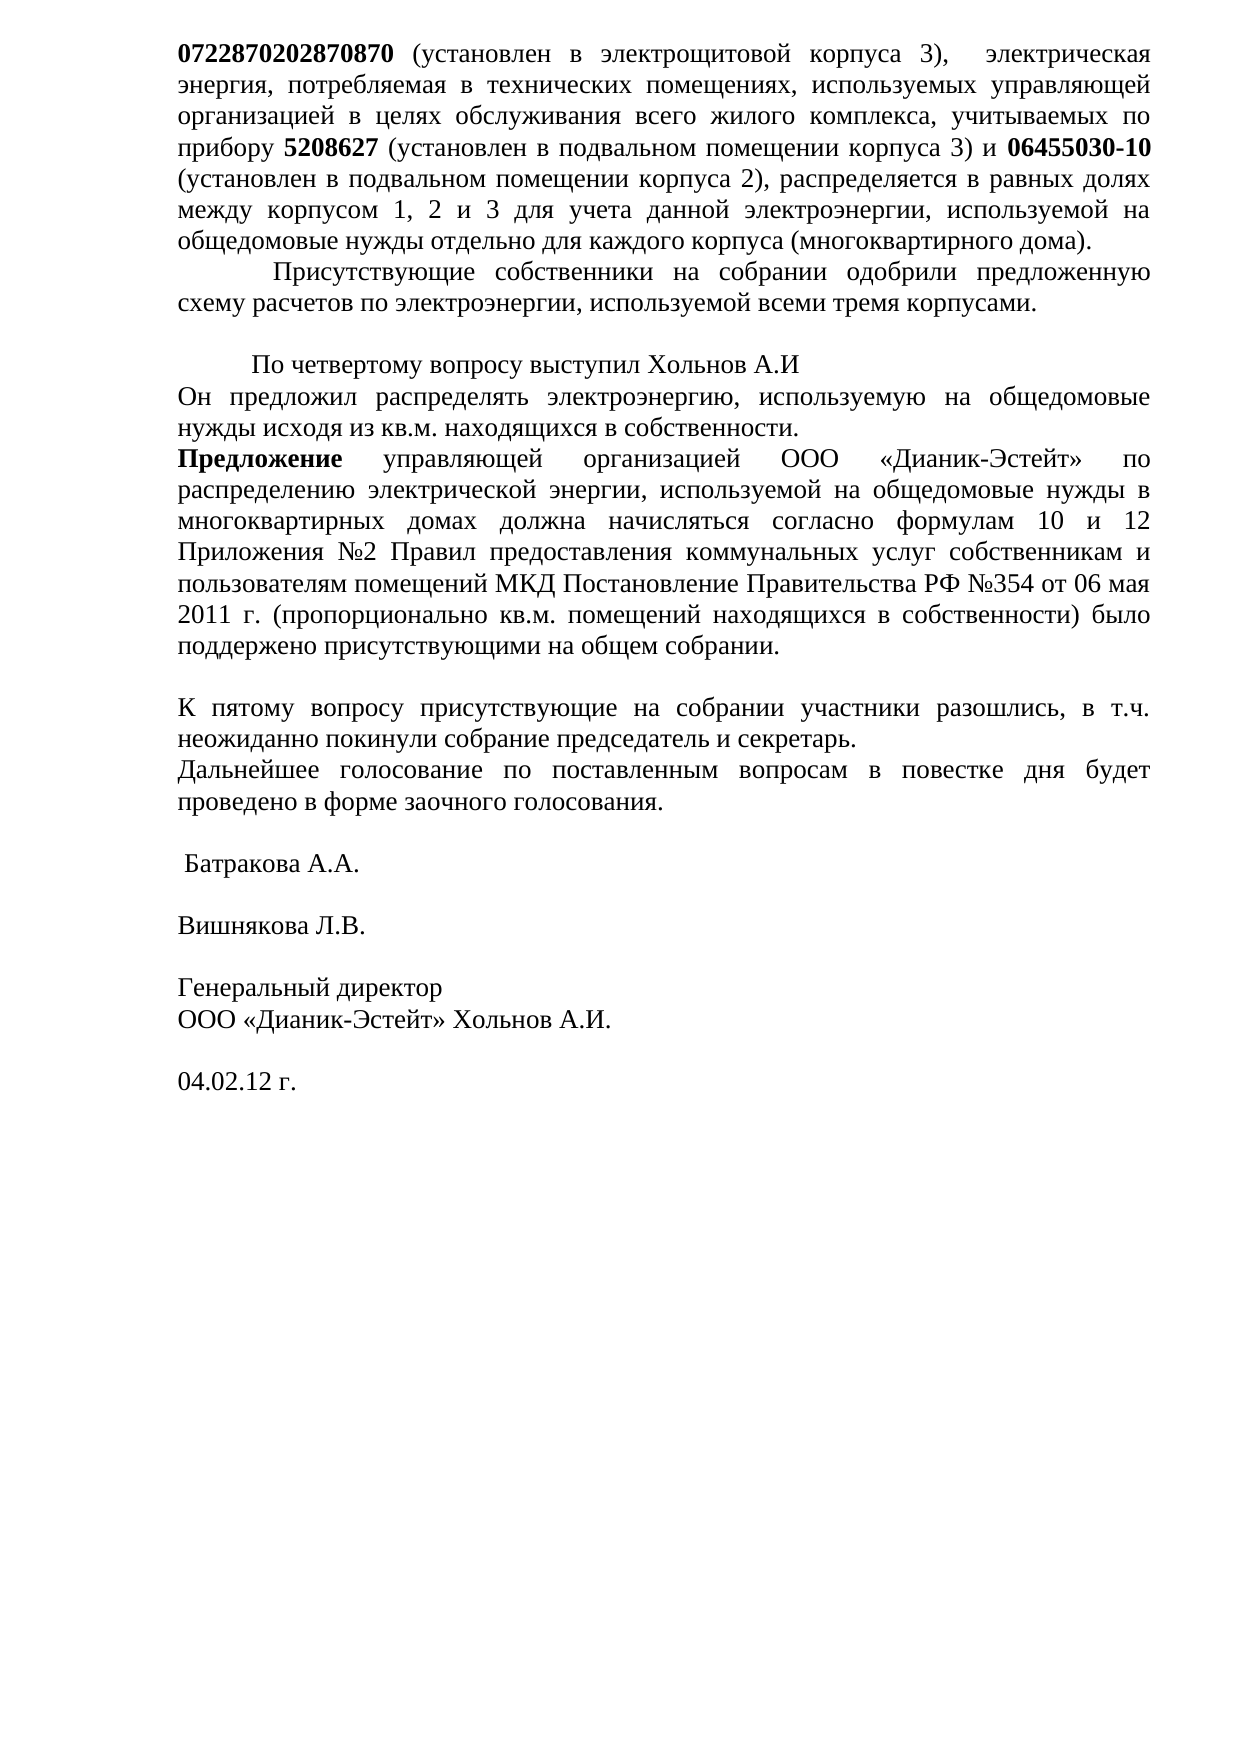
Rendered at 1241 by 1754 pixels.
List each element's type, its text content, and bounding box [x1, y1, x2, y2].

text К пятому вопросу присутствующие на собрании участники разошлись, в т.ч. неожиданно покинули собрание председатель и секретарь. [177, 691, 1152, 753]
text Батракова А.А. [177, 847, 1152, 878]
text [177, 37, 1152, 255]
text ООО «Дианик-Эстейт» Хольнов А.И. [177, 1003, 1152, 1034]
text По четвертому вопросу выступил Хольнов А.И [177, 349, 1152, 380]
text Предложение управляющей организацией ООО «Дианик-Эстейт» по распределению электрической энергии, используемой на общедомовые нужды в многоквартирных домах должна начисляться согласно формулам 10 и 12 Приложения №2 Правил предоставления коммунальных услуг собственникам и пользователям помещений МКД Постановление Правительства РФ №354 от 06 мая 2011 г. (пропорционально кв.м. помещений находящихся в собственности) было поддержено присутствующими на общем собрании. [177, 442, 1152, 660]
text Вишнякова Л.В. [177, 909, 1152, 940]
text Генеральный директор [177, 972, 1152, 1003]
text Он предложил распределять электроэнергию, используемую на общедомовые нужды исходя из кв.м. находящихся в собственности. [177, 380, 1152, 442]
text Дальнейшее голосование по поставленным вопросам в повестке дня будет проведено в форме заочного голосования. [177, 753, 1152, 816]
text 04.02.12 г. [177, 1065, 1152, 1096]
text Присутствующие собственники на собрании одобрили предложенную схему расчетов по электроэнергии, используемой всеми тремя корпусами. [177, 255, 1152, 317]
